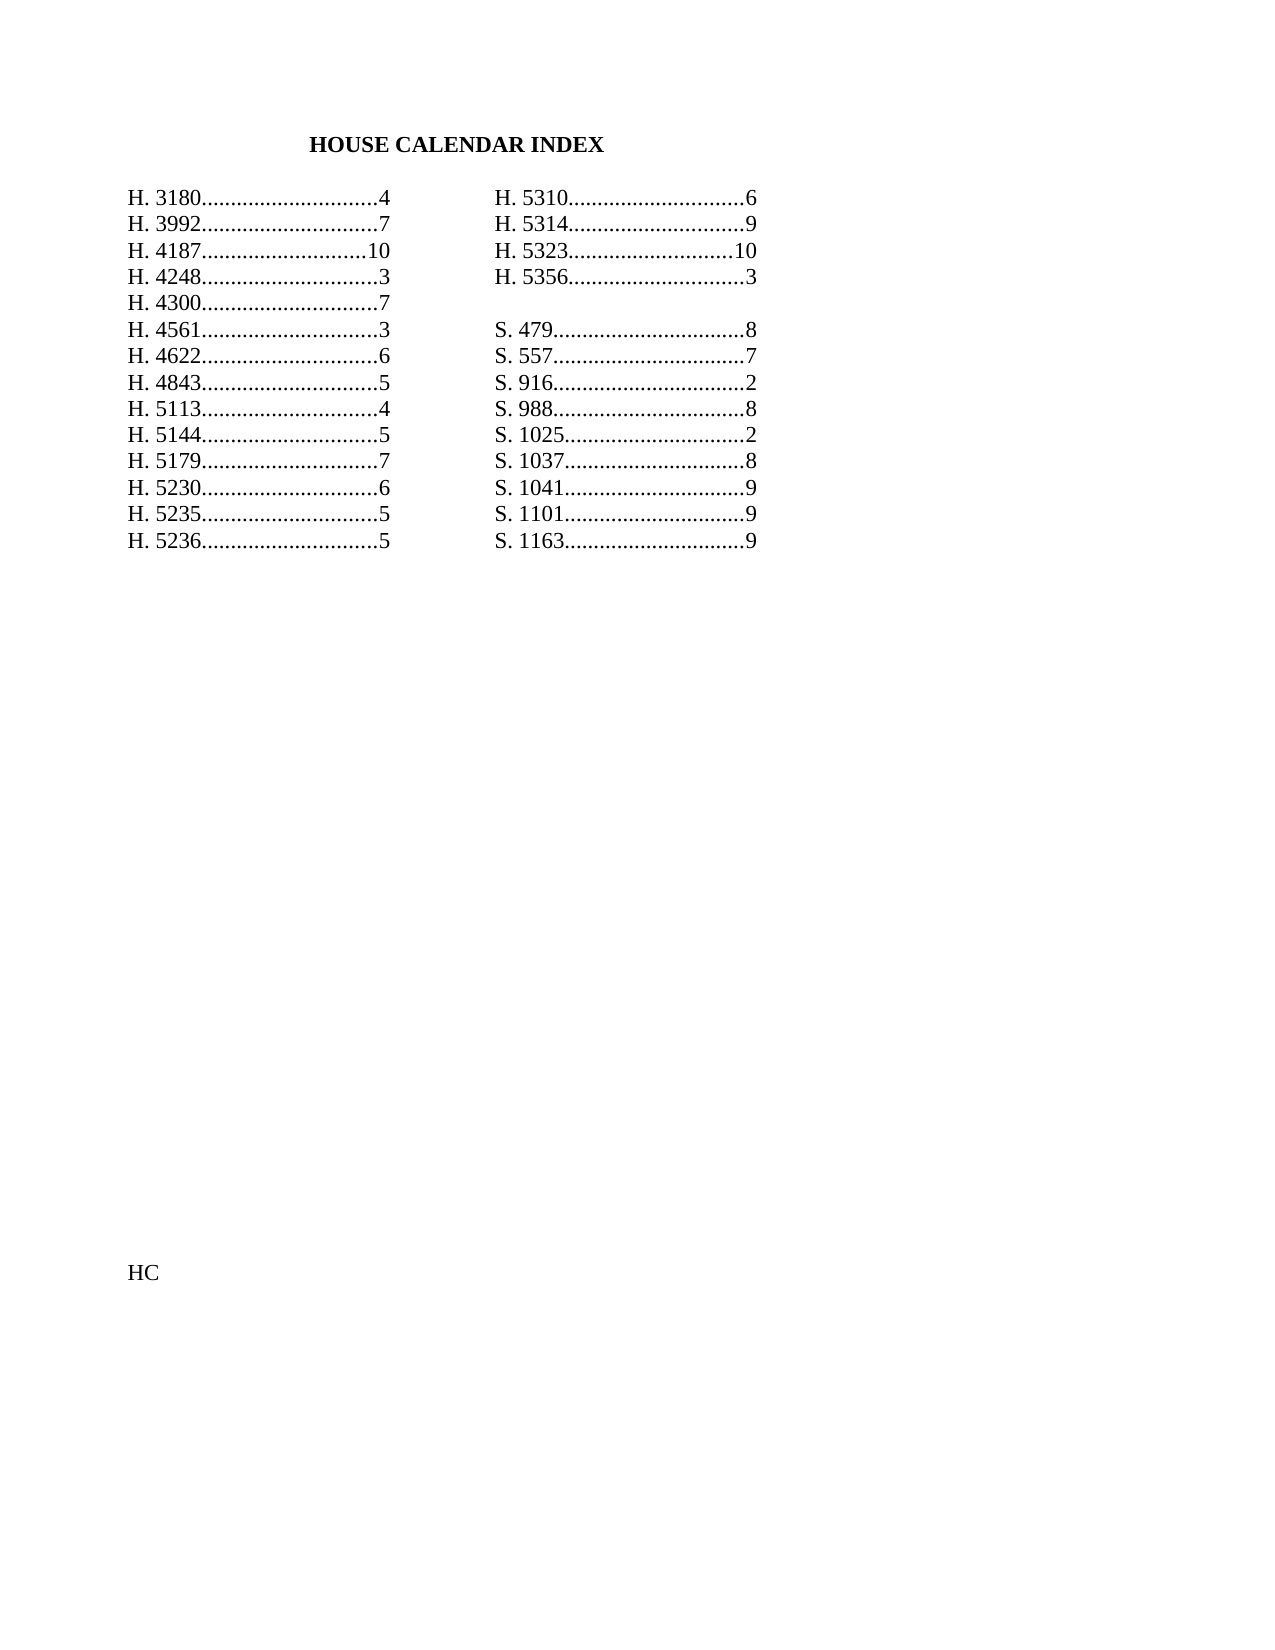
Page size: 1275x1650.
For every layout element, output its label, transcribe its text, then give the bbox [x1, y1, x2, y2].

text S. 1037 8 [494, 448, 786, 474]
text HOUSE CALENDAR INDEX [127, 131, 786, 158]
text H. 4843 5 [127, 368, 419, 395]
text H. 5323 10 [494, 237, 786, 263]
text H. 5314 9 [494, 210, 786, 237]
text S. 988 8 [494, 395, 786, 421]
text H. 5113 4 [127, 395, 419, 421]
text H. 4248 3 [127, 263, 419, 289]
text H. 3992 7 [127, 210, 419, 237]
text S. 479 8 [494, 316, 786, 342]
text H. 5235 5 [127, 500, 419, 527]
text H. 4300 7 [127, 289, 419, 316]
text H. 5356 3 [494, 263, 786, 289]
text H. 5179 7 [127, 448, 419, 474]
text S. 1025 2 [494, 421, 786, 448]
text S. 1101 9 [494, 500, 786, 527]
text S. 1163 9 [494, 527, 786, 553]
text H. 4561 3 [127, 316, 419, 342]
text S. 557 7 [494, 342, 786, 368]
text H. 5144 5 [127, 421, 419, 448]
text S. 916 2 [494, 368, 786, 395]
text H. 5230 6 [127, 474, 419, 500]
text H. 5310 6 [494, 184, 786, 210]
text H. 5236 5 [127, 527, 419, 553]
text H. 3180 4 [127, 184, 419, 210]
text S. 1041 9 [494, 474, 786, 500]
text H. 4622 6 [127, 342, 419, 368]
text H. 4187 10 [127, 237, 419, 263]
